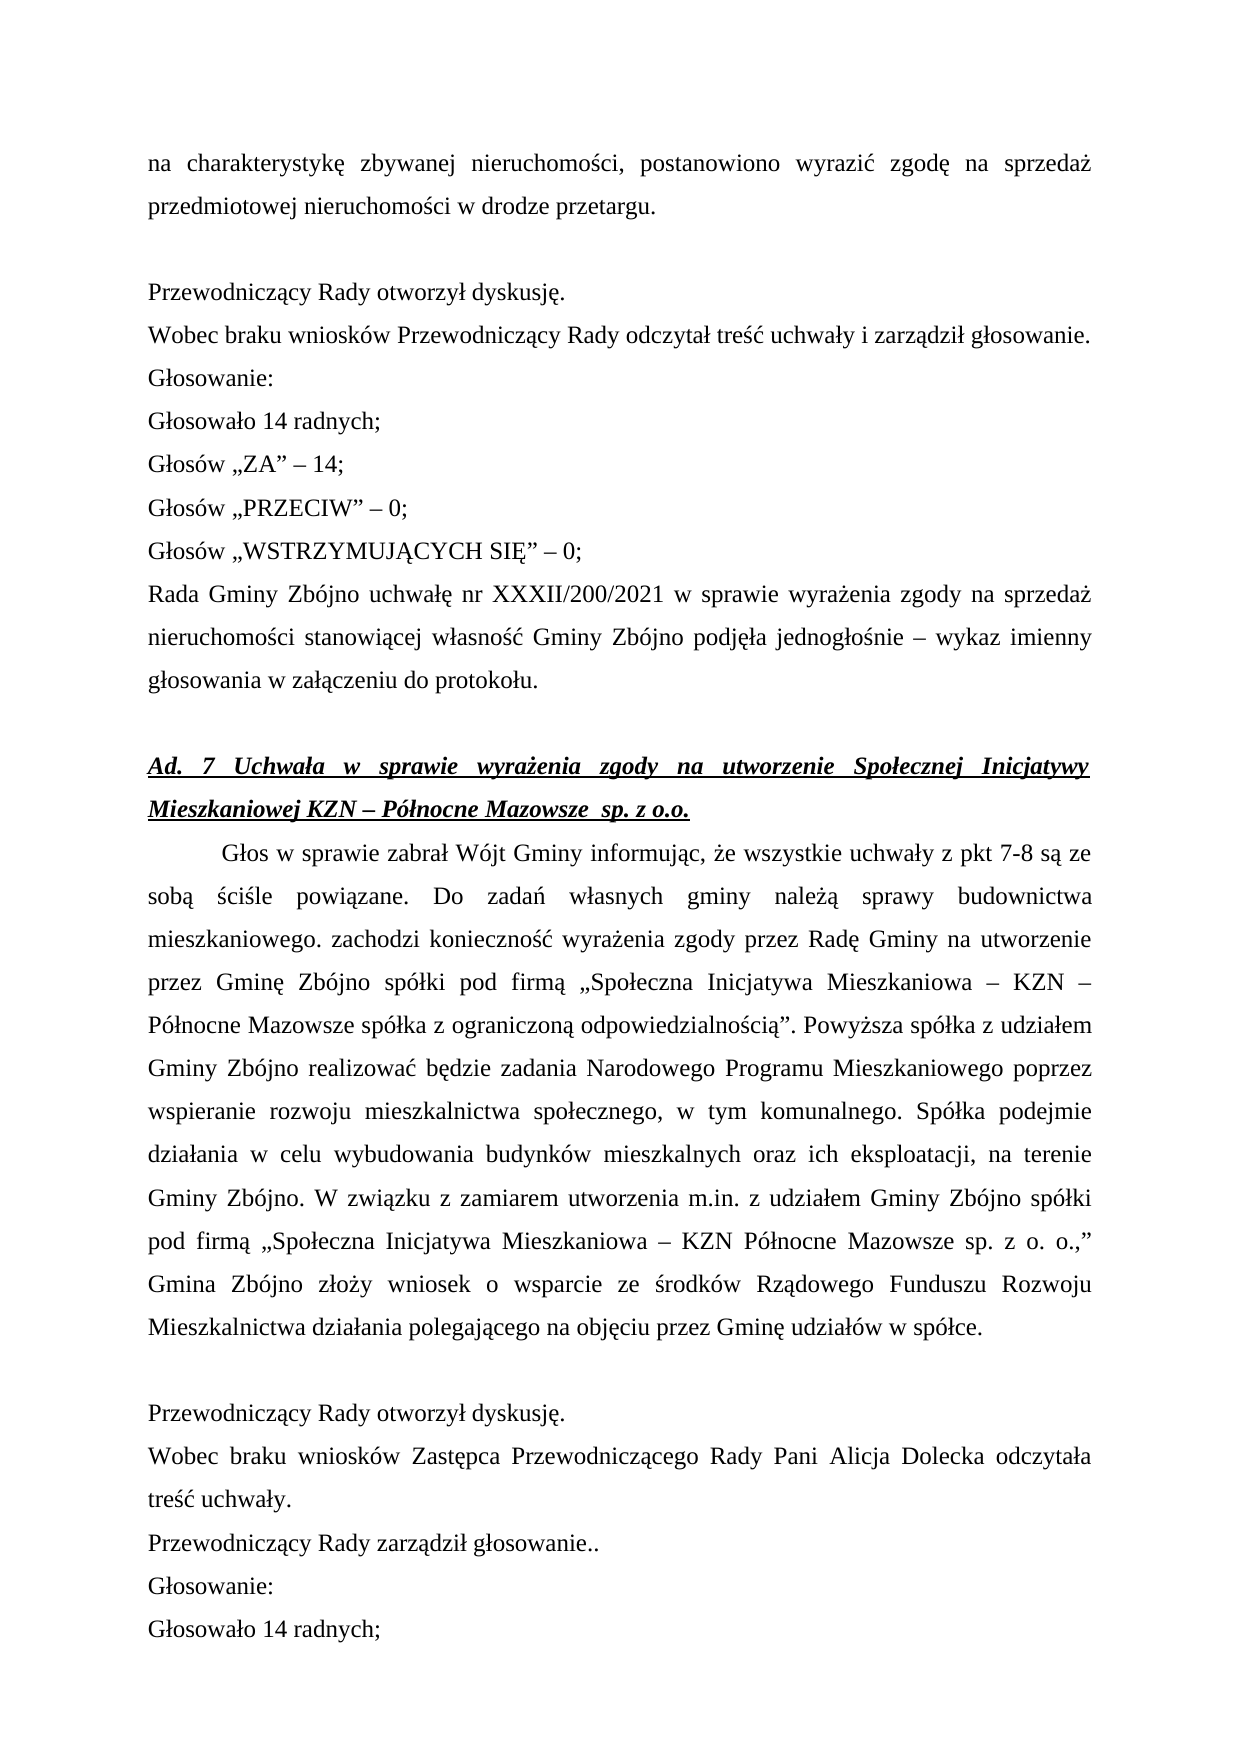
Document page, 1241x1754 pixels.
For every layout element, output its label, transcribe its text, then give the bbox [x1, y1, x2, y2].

text Głosów „PRZECIW” – 0; [148, 493, 1093, 521]
text Głosów „ZA” – 14; [148, 449, 1093, 478]
text Głos w sprawie zabrał Wójt Gminy informując, że wszystkie uchwały z pkt 7-8 są ze sobą ściśle powiązane. Do zadań własnych gminy należą sprawy budownictwa mieszkaniowego. zachodzi konieczność wyrażenia zgody przez Radę Gminy na utworzenie przez Gminę Zbójno spółki pod firmą „Społeczna Inicjatywa Mieszkaniowa – KZN – Północne Mazowsze spółka z ograniczoną odpowiedzialnością”. Powyższa spółka z udziałem Gminy Zbójno realizować będzie zadania Narodowego Programu Mieszkaniowego poprzez wspieranie rozwoju mieszkalnictwa społecznego, w tym komunalnego. Spółka podejmie działania w celu wybudowania budynków mieszkalnych oraz ich eksploatacji, na terenie Gminy Zbójno. W związku z zamiarem utworzenia m.in. z udziałem Gminy Zbójno spółki pod firmą „Społeczna Inicjatywa Mieszkaniowa – KZN Północne Mazowsze sp. z o. o.,” Gmina Zbójno złoży wniosek o wsparcie ze środków Rządowego Funduszu Rozwoju Mieszkalnictwa działania polegającego na objęciu przez Gminę udziałów w spółce. [148, 838, 1093, 1341]
text Głosowanie: [148, 363, 1093, 392]
text Głosowało 14 radnych; [148, 1614, 1093, 1643]
text Rada Gminy Zbójno uchwałę nr XXXII/200/2021 w sprawie wyrażenia zgody na sprzedaż nieruchomości stanowiącej własność Gminy Zbójno podjęła jednogłośnie – wykaz imienny głosowania w załączeniu do protokołu. [148, 579, 1093, 694]
text Wobec braku wniosków Przewodniczący Rady odczytał treść uchwały i zarządził głosowanie. [148, 320, 1093, 349]
text Ad. 7 Uchwała w sprawie wyrażenia zgody na utworzenie Społecznej Inicjatywy Mieszkaniowej KZN – Północne Mazowsze sp. z o.o. [148, 751, 1093, 823]
text Przewodniczący Rady zarządził głosowanie.. [148, 1528, 1093, 1556]
text Głosowało 14 radnych; [148, 406, 1093, 435]
text Przewodniczący Rady otworzył dyskusję. [148, 1398, 1093, 1427]
text Głosowanie: [148, 1571, 1093, 1599]
text Wobec braku wniosków Zastępca Przewodniczącego Rady Pani Alicja Dolecka odczytała treść uchwały. [148, 1441, 1093, 1513]
text Przewodniczący Rady otworzył dyskusję. [148, 277, 1093, 306]
text Głosów „WSTRZYMUJĄCYCH SIĘ” – 0; [148, 536, 1093, 564]
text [148, 148, 1093, 219]
